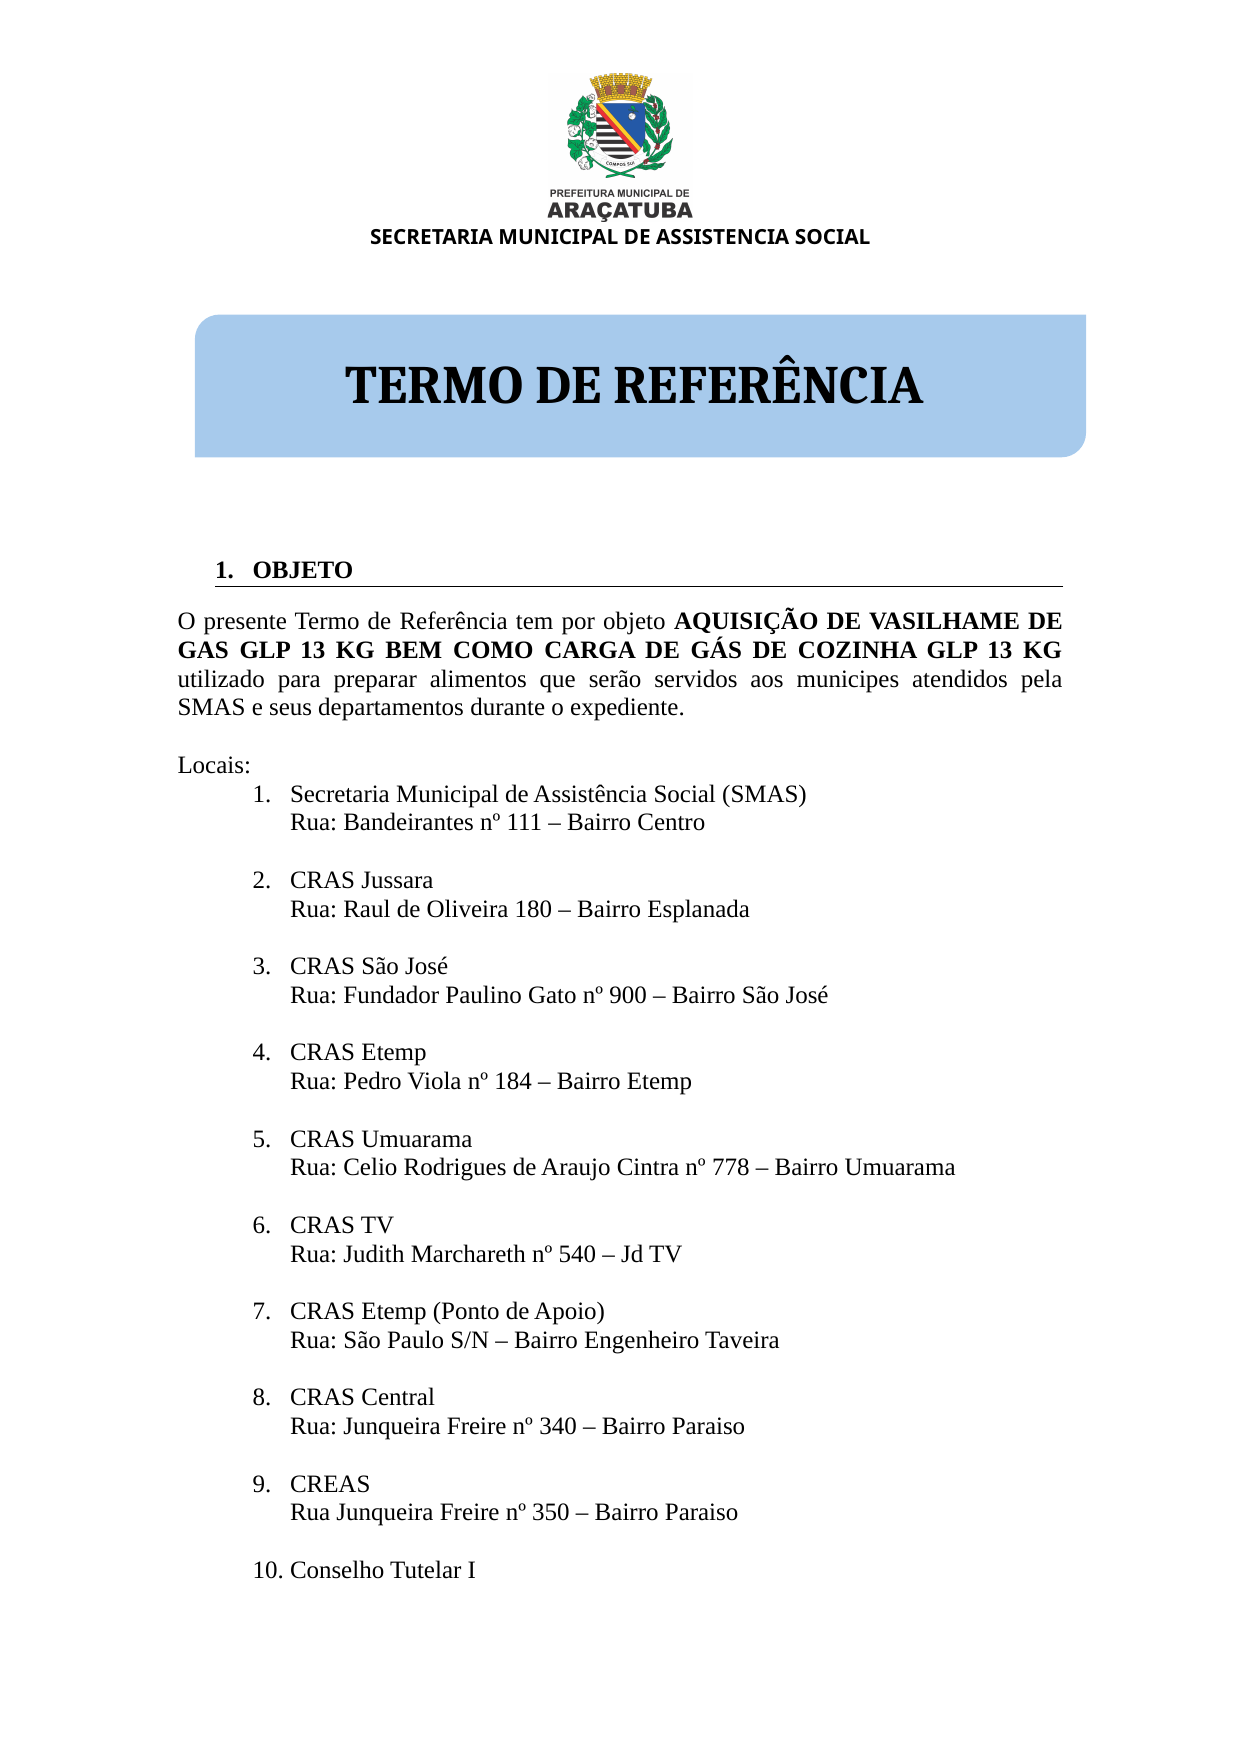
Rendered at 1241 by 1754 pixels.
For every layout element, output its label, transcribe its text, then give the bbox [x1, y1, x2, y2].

list Rua: Bandeirantes nº 111 – Bairro Centro [290, 807, 1063, 836]
list Rua Junqueira Freire nº 350 – Bairro Paraiso [290, 1497, 1063, 1526]
list Rua: Raul de Oliveira 180 – Bairro Esplanada [290, 894, 1063, 922]
text O presente Termo de Referência tem por objeto AQUISIÇÃO DE VASILHAME DE GAS GLP 13 KG BEM COMO CARGA DE GÁS DE COZINHA GLP 13 KG utilizado para preparar alimentos que serão servidos aos municipes atendidos pela SMAS e seus departamentos durante o expediente. [177, 606, 1063, 721]
text Locais: [177, 750, 1063, 779]
list Rua: Fundador Paulino Gato nº 900 – Bairro São José [290, 980, 1063, 1009]
list CREAS [252, 1469, 1063, 1497]
list OBJETO [215, 555, 1063, 586]
list CRAS São José [252, 951, 1063, 980]
picture [547, 73, 693, 222]
list Rua: Celio Rodrigues de Araujo Cintra nº 778 – Bairro Umuarama [290, 1152, 1063, 1181]
list CRAS Umuarama [252, 1124, 1063, 1152]
list CRAS TV [252, 1210, 1063, 1239]
list CRAS Etemp (Ponto de Apoio) [252, 1296, 1063, 1325]
list Secretaria Municipal de Assistência Social (SMAS) [252, 779, 1063, 807]
list Rua: Pedro Viola nº 184 – Bairro Etemp [290, 1066, 1063, 1095]
list Rua: Junqueira Freire nº 340 – Bairro Paraiso [290, 1411, 1063, 1440]
list CRAS Central [252, 1382, 1063, 1411]
list CRAS Etemp [252, 1037, 1063, 1066]
list Rua: São Paulo S/N – Bairro Engenheiro Taveira [290, 1325, 1063, 1354]
list Rua: Judith Marchareth nº 540 – Jd TV [290, 1239, 1063, 1267]
list CRAS Jussara [252, 865, 1063, 894]
list Conselho Tutelar I [252, 1555, 1063, 1584]
